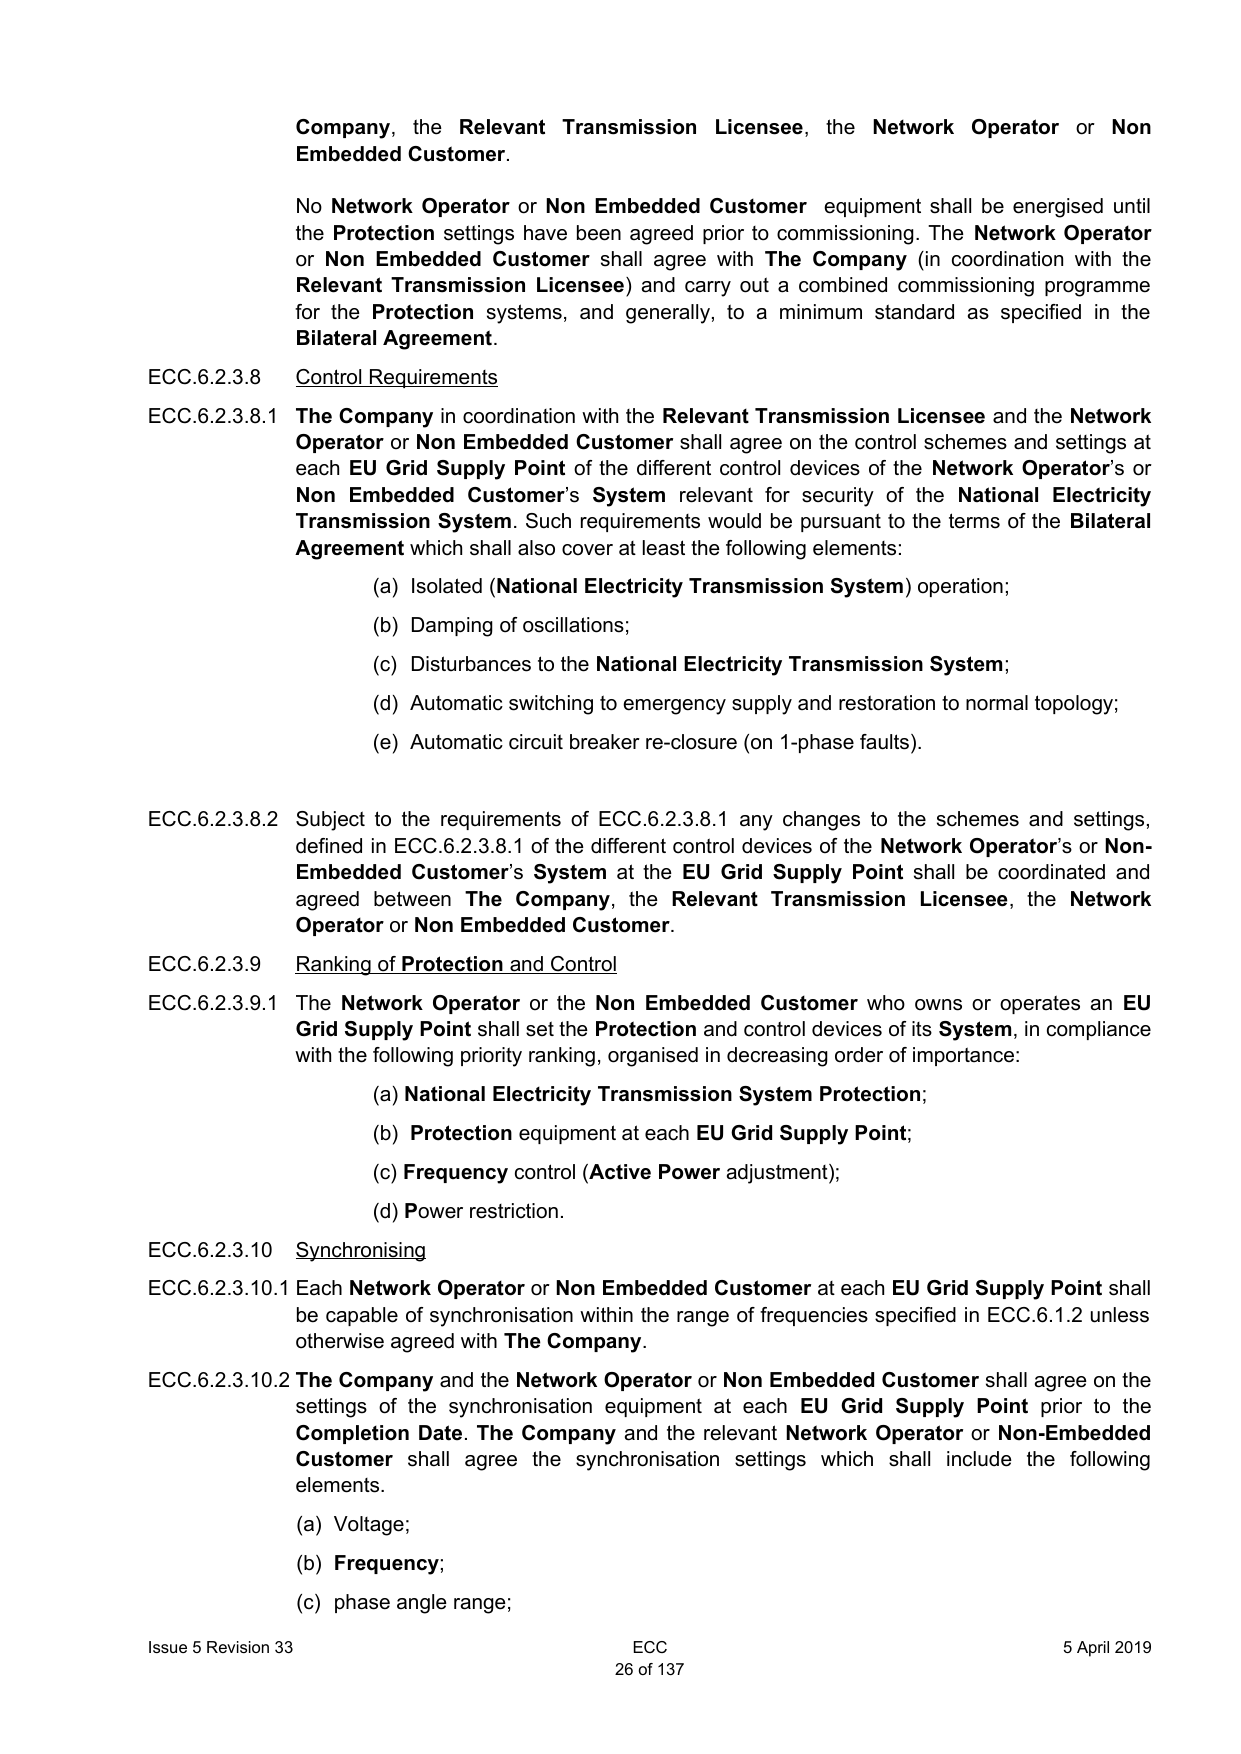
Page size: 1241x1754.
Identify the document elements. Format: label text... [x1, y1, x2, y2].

list Frequency; [296, 1551, 1152, 1575]
list Disturbances to the National Electricity Transmission System; [373, 652, 1152, 676]
text ECC.6.2.3.9.1 The Network Operator or the Non Embedded Customer who owns or operates an EU Grid Supply Point shall set the Protection and control devices of its System, in compliance with the following priority ranking, organised in decreasing order of importance: [148, 990, 1152, 1067]
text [295, 115, 1152, 165]
text (a) National Electricity Transmission System Protection; [148, 1082, 1152, 1106]
text (b) Protection equipment at each EU Grid Supply Point; [225, 1121, 1152, 1145]
text (d) Power restriction. [148, 1198, 1152, 1222]
text ECC.6.2.3.10.1 Each Network Operator or Non Embedded Customer at each EU Grid Supply Point shall be capable of synchronisation within the range of frequencies specified in ECC.6.1.2 unless otherwise agreed with The Company. [148, 1276, 1152, 1353]
text ECC.6.2.3.8.1 The Company in coordination with the Relevant Transmission Licensee and the Network Operator or Non Embedded Customer shall agree on the control schemes and settings at each EU Grid Supply Point of the different control devices of the Network Operator’s or Non Embedded Customer’s System relevant for security of the National Electricity Transmission System. Such requirements would be pursuant to the terms of the Bilateral Agreement which shall also cover at least the following elements: [148, 403, 1152, 559]
text ECC.6.2.3.10 Synchronising [148, 1237, 1152, 1261]
text ECC.6.2.3.8 Control Requirements [148, 365, 1152, 389]
list Isolated (National Electricity Transmission System) operation; [373, 574, 1152, 598]
list Automatic switching to emergency supply and restoration to normal topology; [373, 691, 1152, 715]
text No Network Operator or Non Embedded Customer equipment shall be energised until the Protection settings have been agreed prior to commissioning. The Network Operator or Non Embedded Customer shall agree with The Company (in coordination with the Relevant Transmission Licensee) and carry out a combined commissioning programme for the Protection systems, and generally, to a minimum standard as specified in the Bilateral Agreement. [148, 194, 1152, 350]
list phase angle range; [296, 1590, 1152, 1614]
text ECC.6.2.3.10.2 The Company and the Network Operator or Non Embedded Customer shall agree on the settings of the synchronisation equipment at each EU Grid Supply Point prior to the Completion Date. The Company and the relevant Network Operator or Non-Embedded Customer shall agree the synchronisation settings which shall include the following elements. [148, 1368, 1152, 1497]
text ECC.6.2.3.8.2 Subject to the requirements of ECC.6.2.3.8.1 any changes to the schemes and settings, defined in ECC.6.2.3.8.1 of the different control devices of the Network Operator’s or Non-Embedded Customer’s System at the EU Grid Supply Point shall be coordinated and agreed between The Company, the Relevant Transmission Licensee, the Network Operator or Non Embedded Customer. [148, 807, 1152, 937]
list Damping of oscillations; [373, 613, 1152, 637]
text (c) Frequency control (Active Power adjustment); [148, 1160, 1152, 1184]
text ECC.6.2.3.9 Ranking of Protection and Control [148, 952, 1152, 976]
list Automatic circuit breaker re-closure (on 1-phase faults). [373, 729, 1152, 753]
list Voltage; [296, 1512, 1152, 1536]
